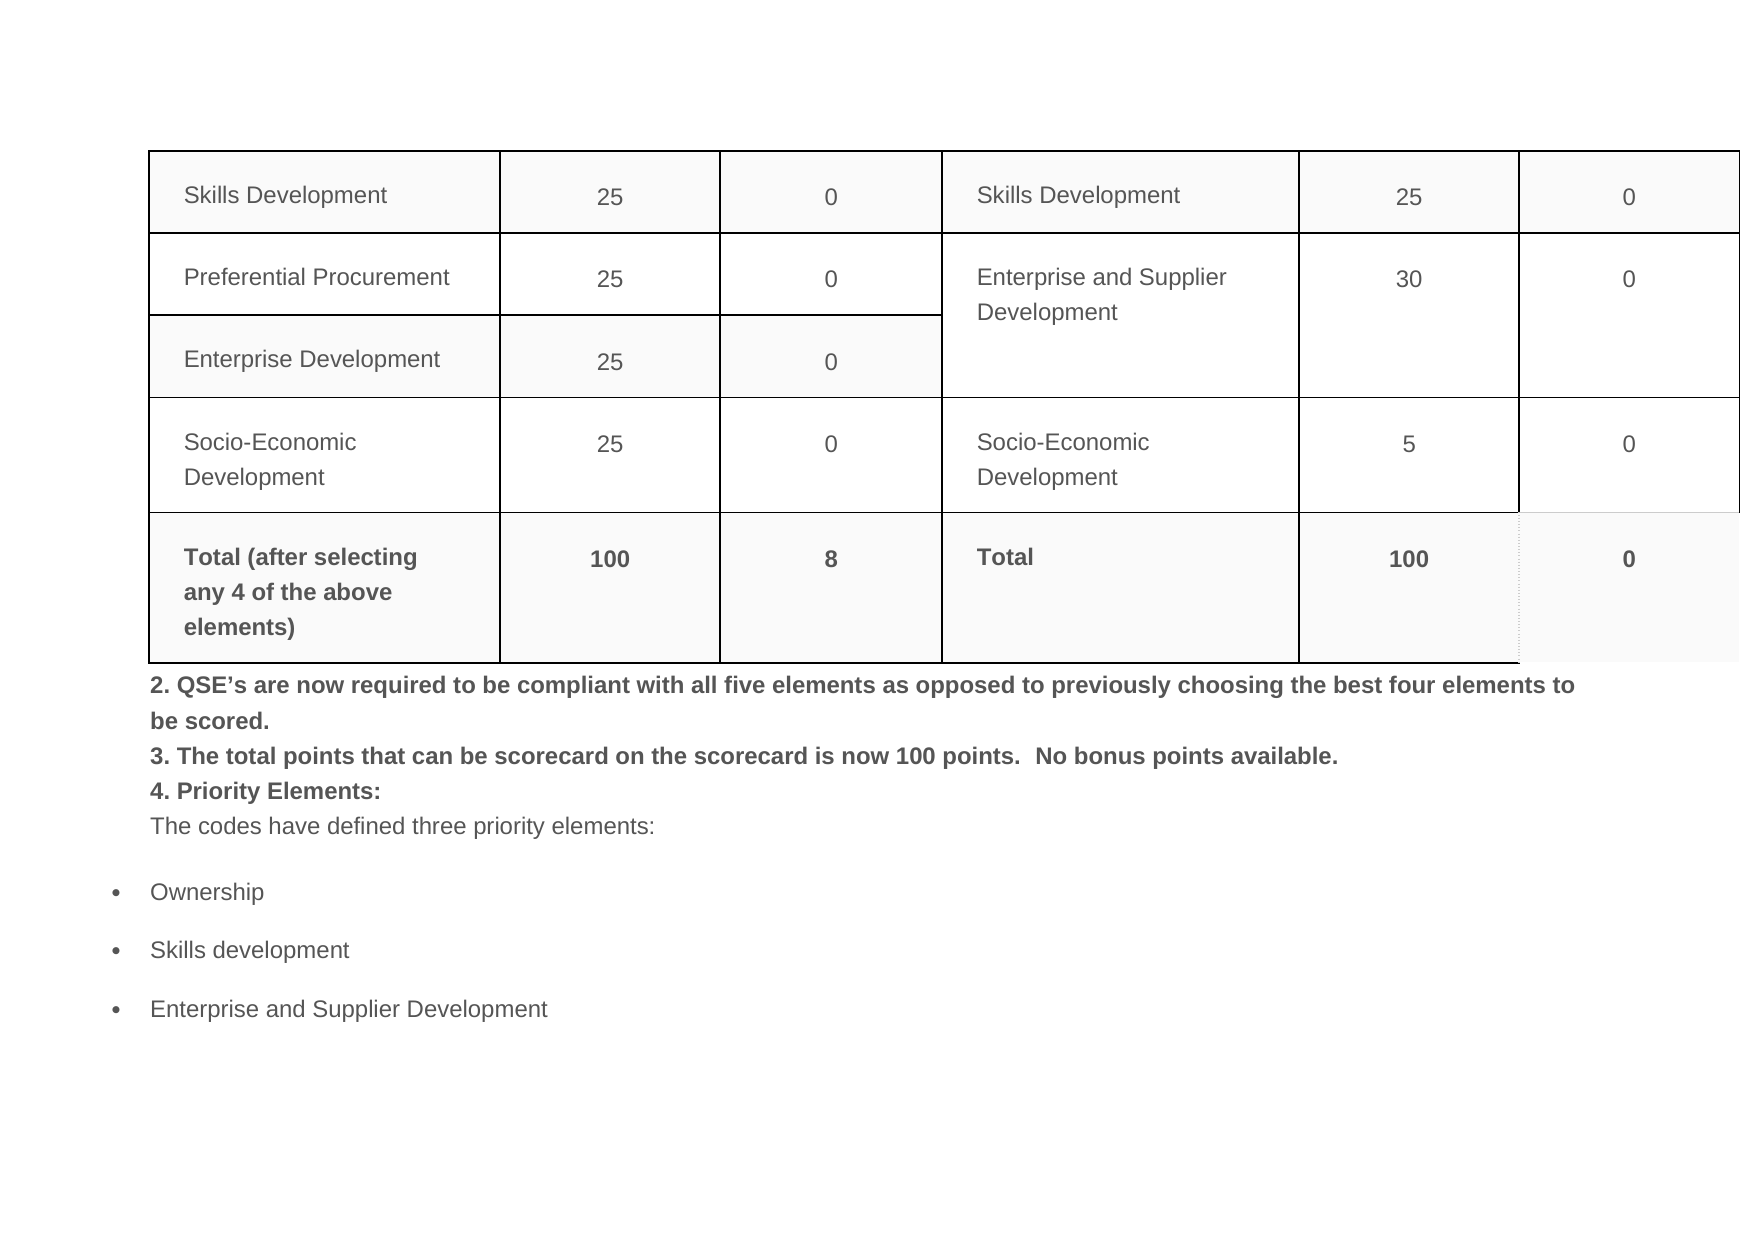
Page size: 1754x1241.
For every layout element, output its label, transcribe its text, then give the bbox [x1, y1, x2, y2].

table_cell Skills Development [150, 152, 499, 232]
table_cell 0 [1520, 234, 1739, 397]
text The codes have defined three priority elements: [150, 804, 1604, 840]
list Skills development [112, 928, 1604, 964]
table_cell Total (after selecting any 4 of the above elements) [150, 513, 499, 662]
table_cell 0 [1519, 513, 1739, 662]
table_cell 8 [721, 513, 941, 662]
table_cell Enterprise and Supplier Development [943, 234, 1298, 397]
list Enterprise and Supplier Development [112, 987, 1604, 1022]
table_cell Enterprise Development [150, 316, 499, 397]
table_cell 25 [501, 152, 719, 232]
table_cell Socio-Economic Development [150, 398, 499, 512]
table_cell 0 [721, 316, 941, 397]
table_cell 0 [1520, 152, 1739, 232]
table_cell 0 [721, 398, 941, 512]
table_cell Preferential Procurement [150, 234, 499, 314]
table_cell 100 [501, 513, 719, 662]
table_cell 0 [721, 152, 941, 232]
table_cell Socio-Economic Development [943, 398, 1298, 512]
text 2. QSE’s are now required to be compliant with all five elements as opposed to previously choosing the best four elements to be scored. [150, 664, 1604, 734]
text 3. The total points that can be scorecard on the scorecard is now 100 points. No bonus points available. [150, 734, 1604, 769]
table_cell 25 [501, 398, 719, 512]
table_cell 30 [1300, 234, 1518, 397]
table_cell 25 [501, 234, 719, 314]
table_cell 25 [1300, 152, 1518, 232]
table_cell 0 [721, 234, 941, 314]
table_cell Total [943, 513, 1298, 662]
table_cell 0 [1520, 398, 1739, 512]
table_cell 100 [1300, 513, 1519, 662]
table_cell 25 [501, 316, 719, 397]
table_cell Skills Development [943, 152, 1298, 232]
text 4. Priority Elements: [150, 769, 1604, 804]
table_cell 5 [1300, 398, 1518, 512]
list Ownership [112, 870, 1604, 905]
